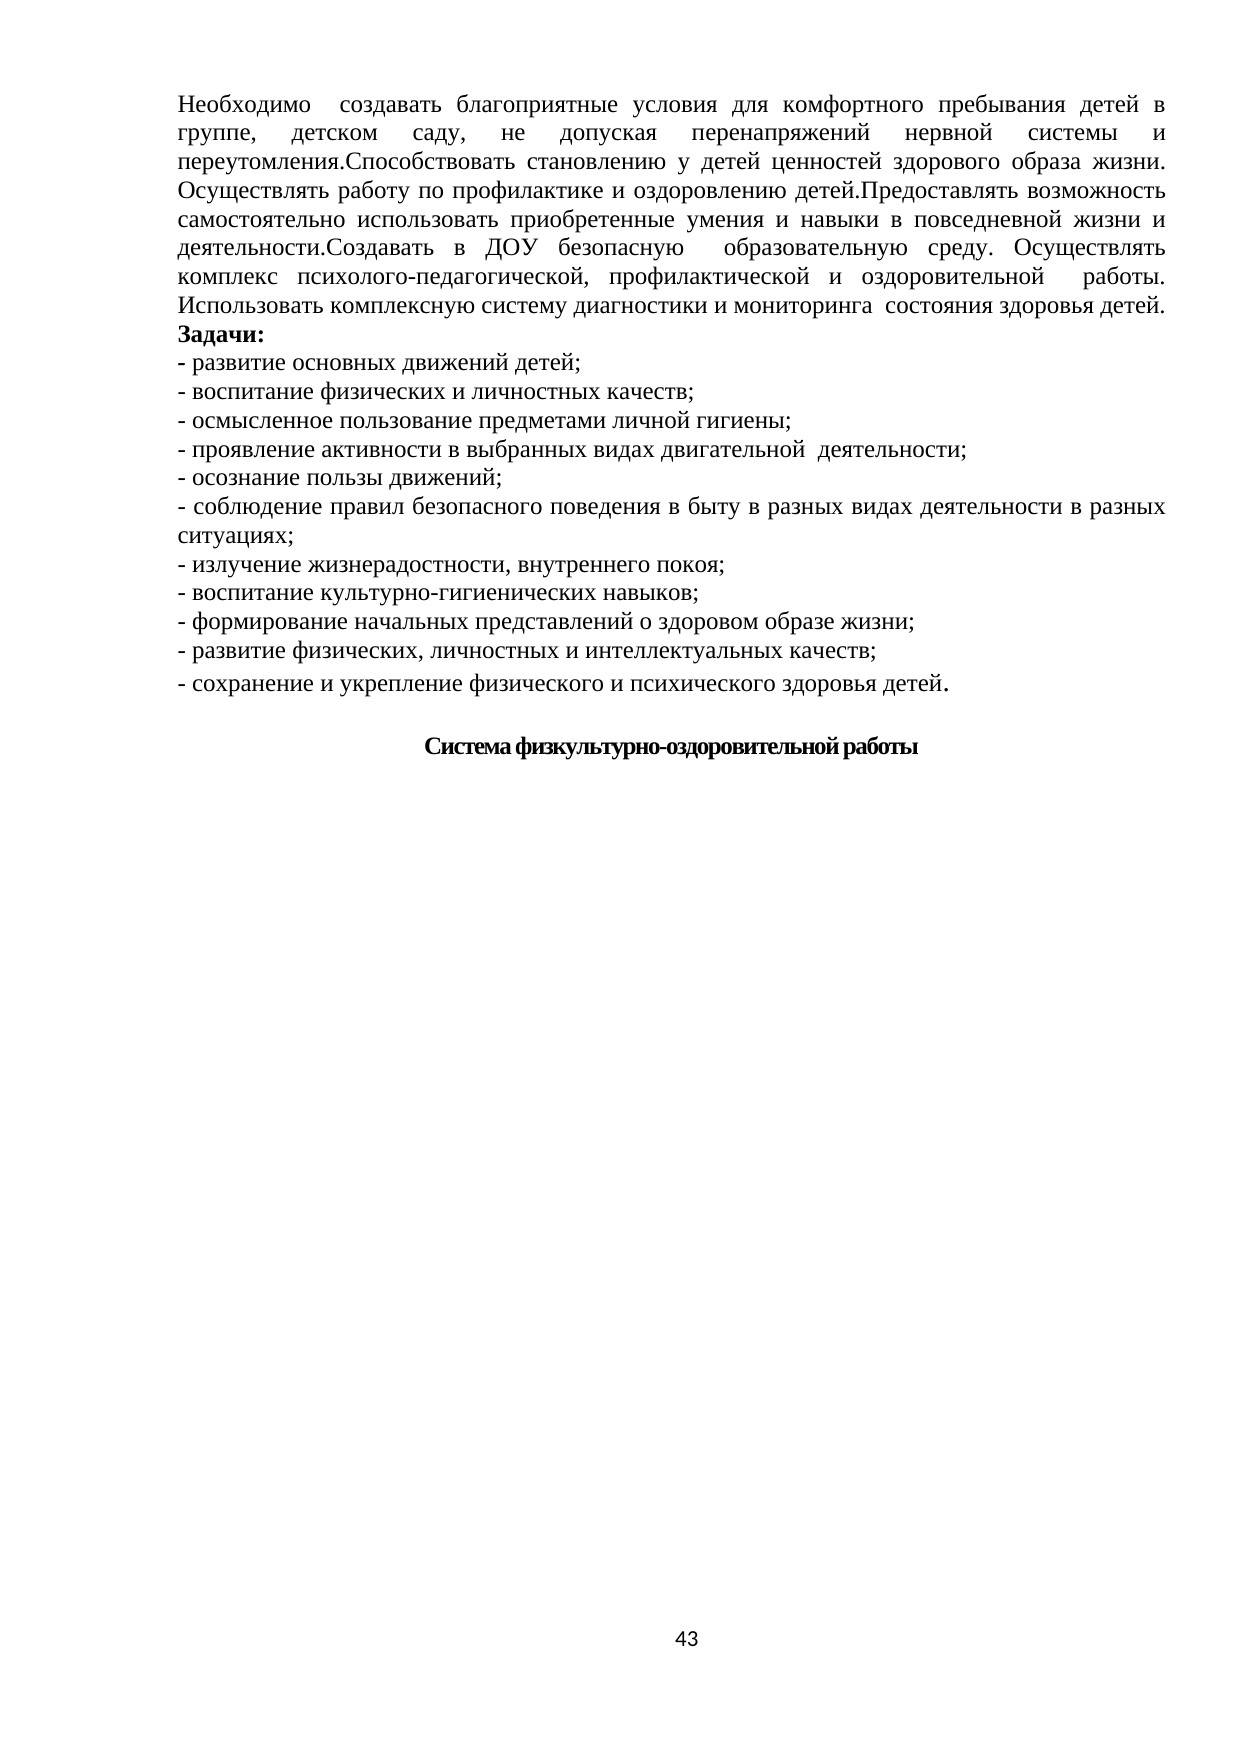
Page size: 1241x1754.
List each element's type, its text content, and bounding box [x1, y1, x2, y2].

text Задачи: [177, 319, 1167, 347]
text - сохранение и укрепление физического и психического здоровья детей. [177, 664, 1167, 697]
text - проявление активности в выбранных видах двигательной деятельности; [177, 434, 1167, 462]
text - осознание пользы движений; [177, 462, 1167, 491]
text - воспитание физических и личностных качеств; [177, 376, 1167, 405]
text - воспитание культурно-гигиенических навыков; [177, 577, 1167, 606]
text - осмысленное пользование предметами личной гигиены; [177, 405, 1167, 434]
text Система физкультурно-оздоровительной работы [177, 731, 1167, 759]
text - излучение жизнерадостности, внутреннего покоя; [177, 549, 1167, 577]
text - развитие физических, личностных и интеллектуальных качеств; [177, 635, 1167, 664]
text - формирование начальных представлений о здоровом образе жизни; [177, 606, 1167, 635]
text - соблюдение правил безопасного поведения в быту в разных видах деятельности в разных ситуациях; [177, 491, 1167, 549]
text - развитие основных движений детей; [177, 347, 1167, 376]
text Необходимо создавать благоприятные условия для комфортного пребывания детей в группе, детском саду, не допуская перенапряжений нервной системы и переутомления.Способствовать становлению у детей ценностей здорового образа жизни. Осуществлять работу по профилактике и оздоровлению детей.Предоставлять возможность самостоятельно использовать приобретенные умения и навыки в повседневной жизни и деятельности.Создавать в ДОУ безопасную образовательную среду. Осуществлять комплекс психолого-педагогической, профилактической и оздоровительной работы. Использовать комплексную систему диагностики и мониторинга состояния здоровья детей. [177, 89, 1167, 319]
